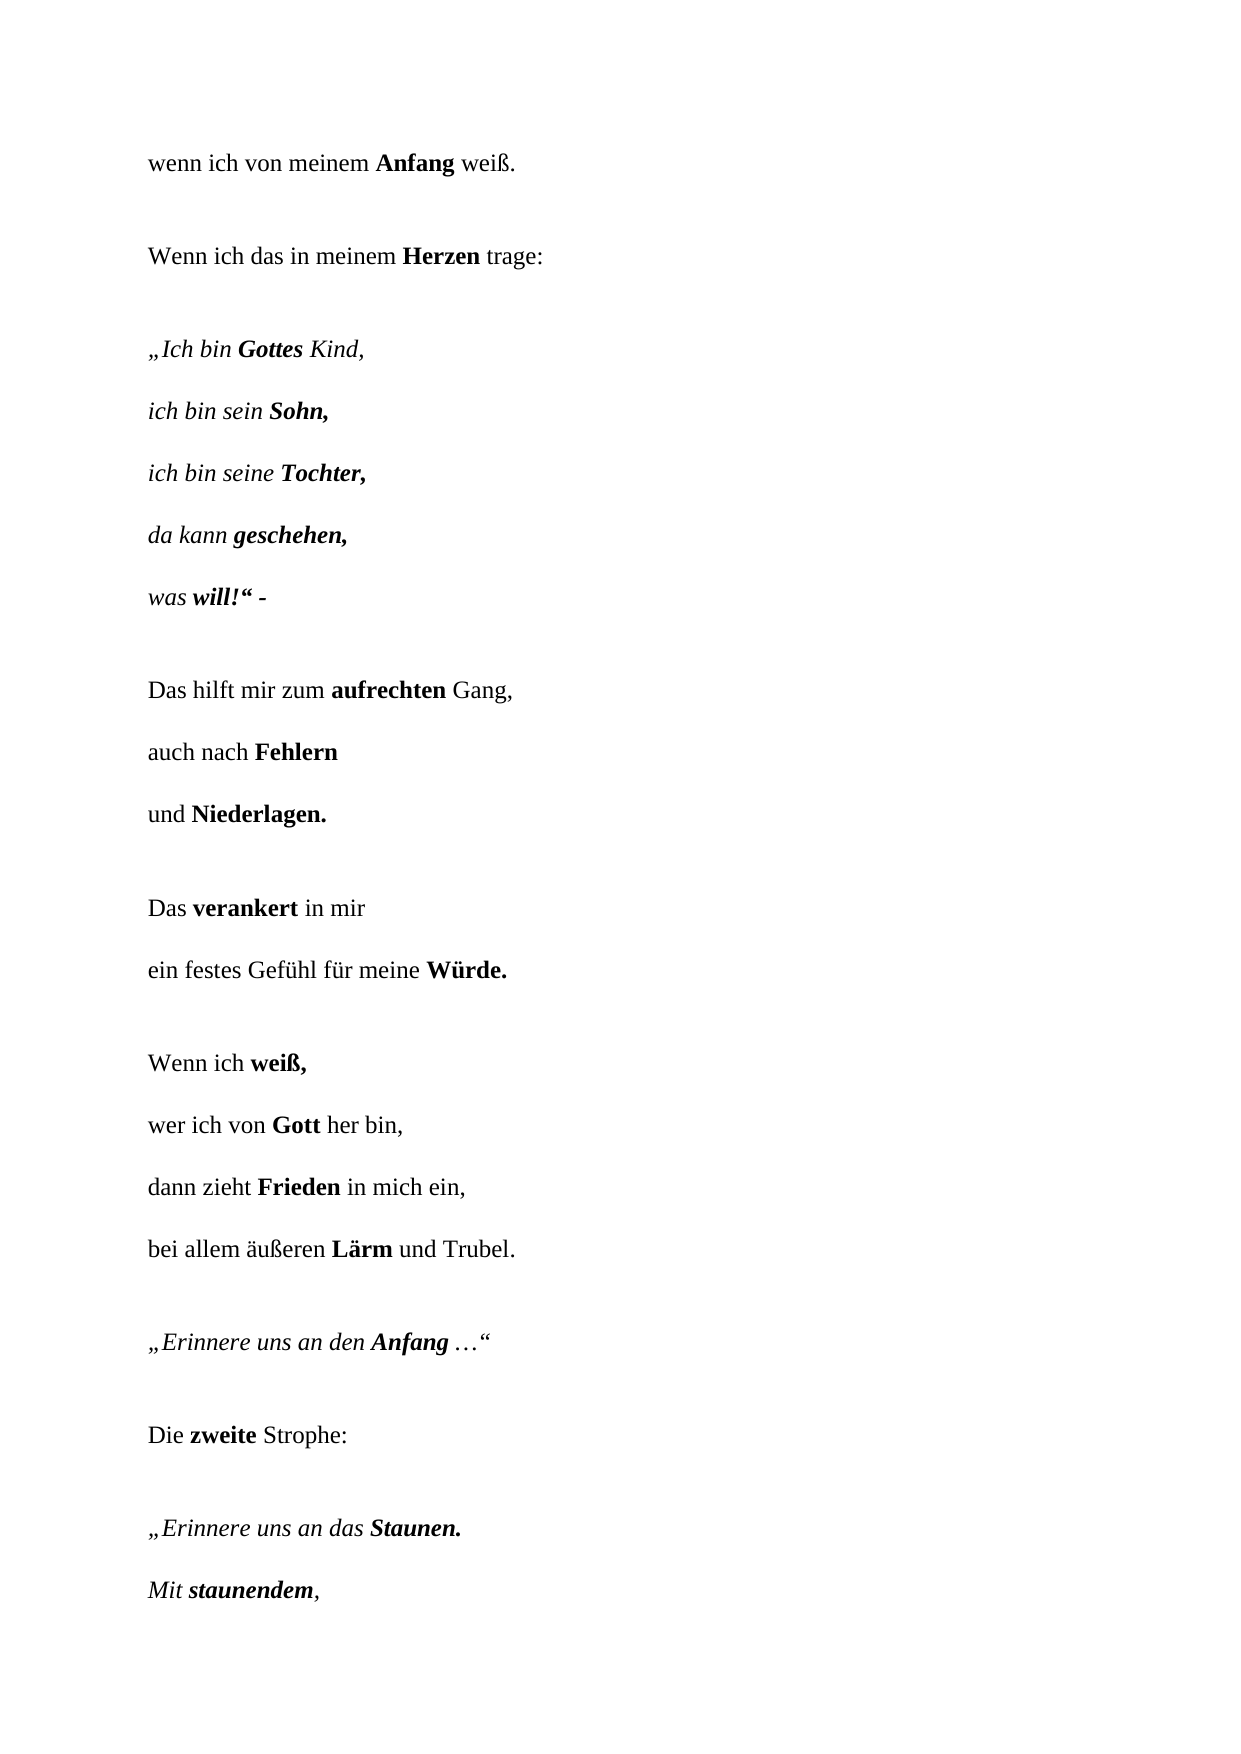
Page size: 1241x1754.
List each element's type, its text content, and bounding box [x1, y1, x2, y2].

text „Erinnere uns an den Anfang …“ [148, 1327, 1093, 1356]
text bei allem äußeren Lärm und Trubel. [148, 1234, 1093, 1263]
text ein festes Gefühl für meine Würde. [148, 955, 1093, 983]
text Das hilft mir zum aufrechten Gang, [148, 675, 1093, 704]
text wenn ich von meinem Anfang weiß. [148, 148, 1093, 176]
text da kann geschehen, [148, 520, 1093, 549]
text „Ich bin Gottes Kind, [148, 334, 1093, 363]
text Das verankert in mir [148, 893, 1093, 921]
text ich bin seine Tochter, [148, 458, 1093, 487]
text auch nach Fehlern [148, 737, 1093, 766]
text Mit staunendem, [148, 1576, 1093, 1604]
text wer ich von Gott her bin, [148, 1110, 1093, 1139]
text ich bin sein Sohn, [148, 396, 1093, 425]
text und Niederlagen. [148, 799, 1093, 828]
text dann zieht Frieden in mich ein, [148, 1172, 1093, 1201]
text was will!“ - [148, 582, 1093, 611]
text „Erinnere uns an das Staunen. [148, 1513, 1093, 1542]
text Die zweite Strophe: [148, 1420, 1093, 1449]
text Wenn ich das in meinem Herzen trage: [148, 241, 1093, 269]
text Wenn ich weiß, [148, 1048, 1093, 1077]
